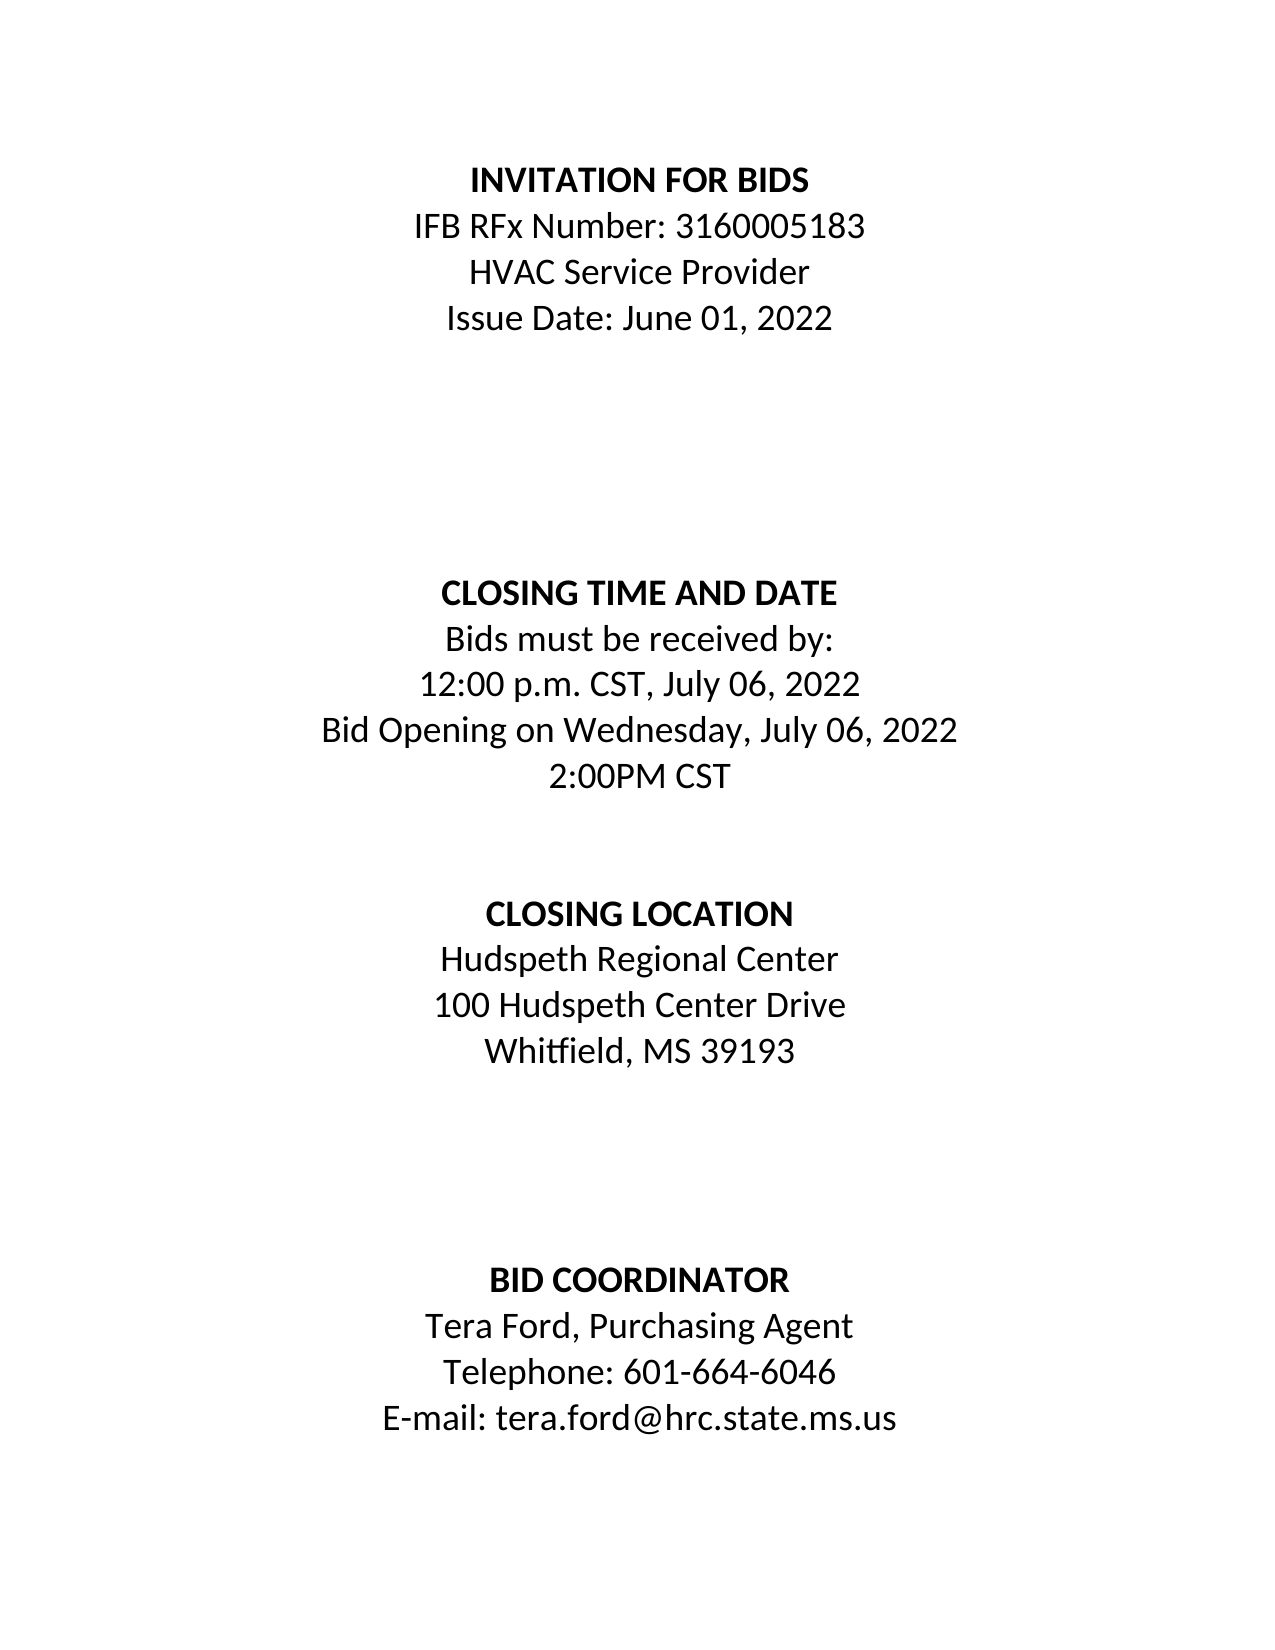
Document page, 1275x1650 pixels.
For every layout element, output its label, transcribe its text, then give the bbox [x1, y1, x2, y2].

text CLOSING TIME AND DATE [133, 569, 1146, 614]
text 2:00PM CST [133, 752, 1146, 798]
text Bid Opening on Wednesday, July 06, 2022 [133, 706, 1146, 752]
text Bids must be received by: [133, 614, 1146, 660]
text E-mail: tera.ford@hrc.state.ms.us [133, 1394, 1146, 1439]
text Tera Ford, Purchasing Agent [133, 1302, 1146, 1348]
text Telephone: 601-664-6046 [133, 1348, 1146, 1394]
text Hudspeth Regional Center [133, 935, 1146, 981]
text CLOSING LOCATION [133, 889, 1146, 935]
text 12:00 p.m. CST, July 06, 2022 [133, 660, 1146, 706]
text 100 Hudspeth Center Drive [133, 981, 1146, 1027]
text HVAC Service Provider [133, 248, 1146, 294]
text IFB RFx Number: 3160005183 [133, 202, 1146, 248]
text Issue Date: June 01, 2022 [133, 294, 1146, 339]
text INVITATION FOR BIDS [133, 156, 1146, 202]
text Whitfield, MS 39193 [133, 1027, 1146, 1073]
text BID COORDINATOR [133, 1256, 1146, 1302]
